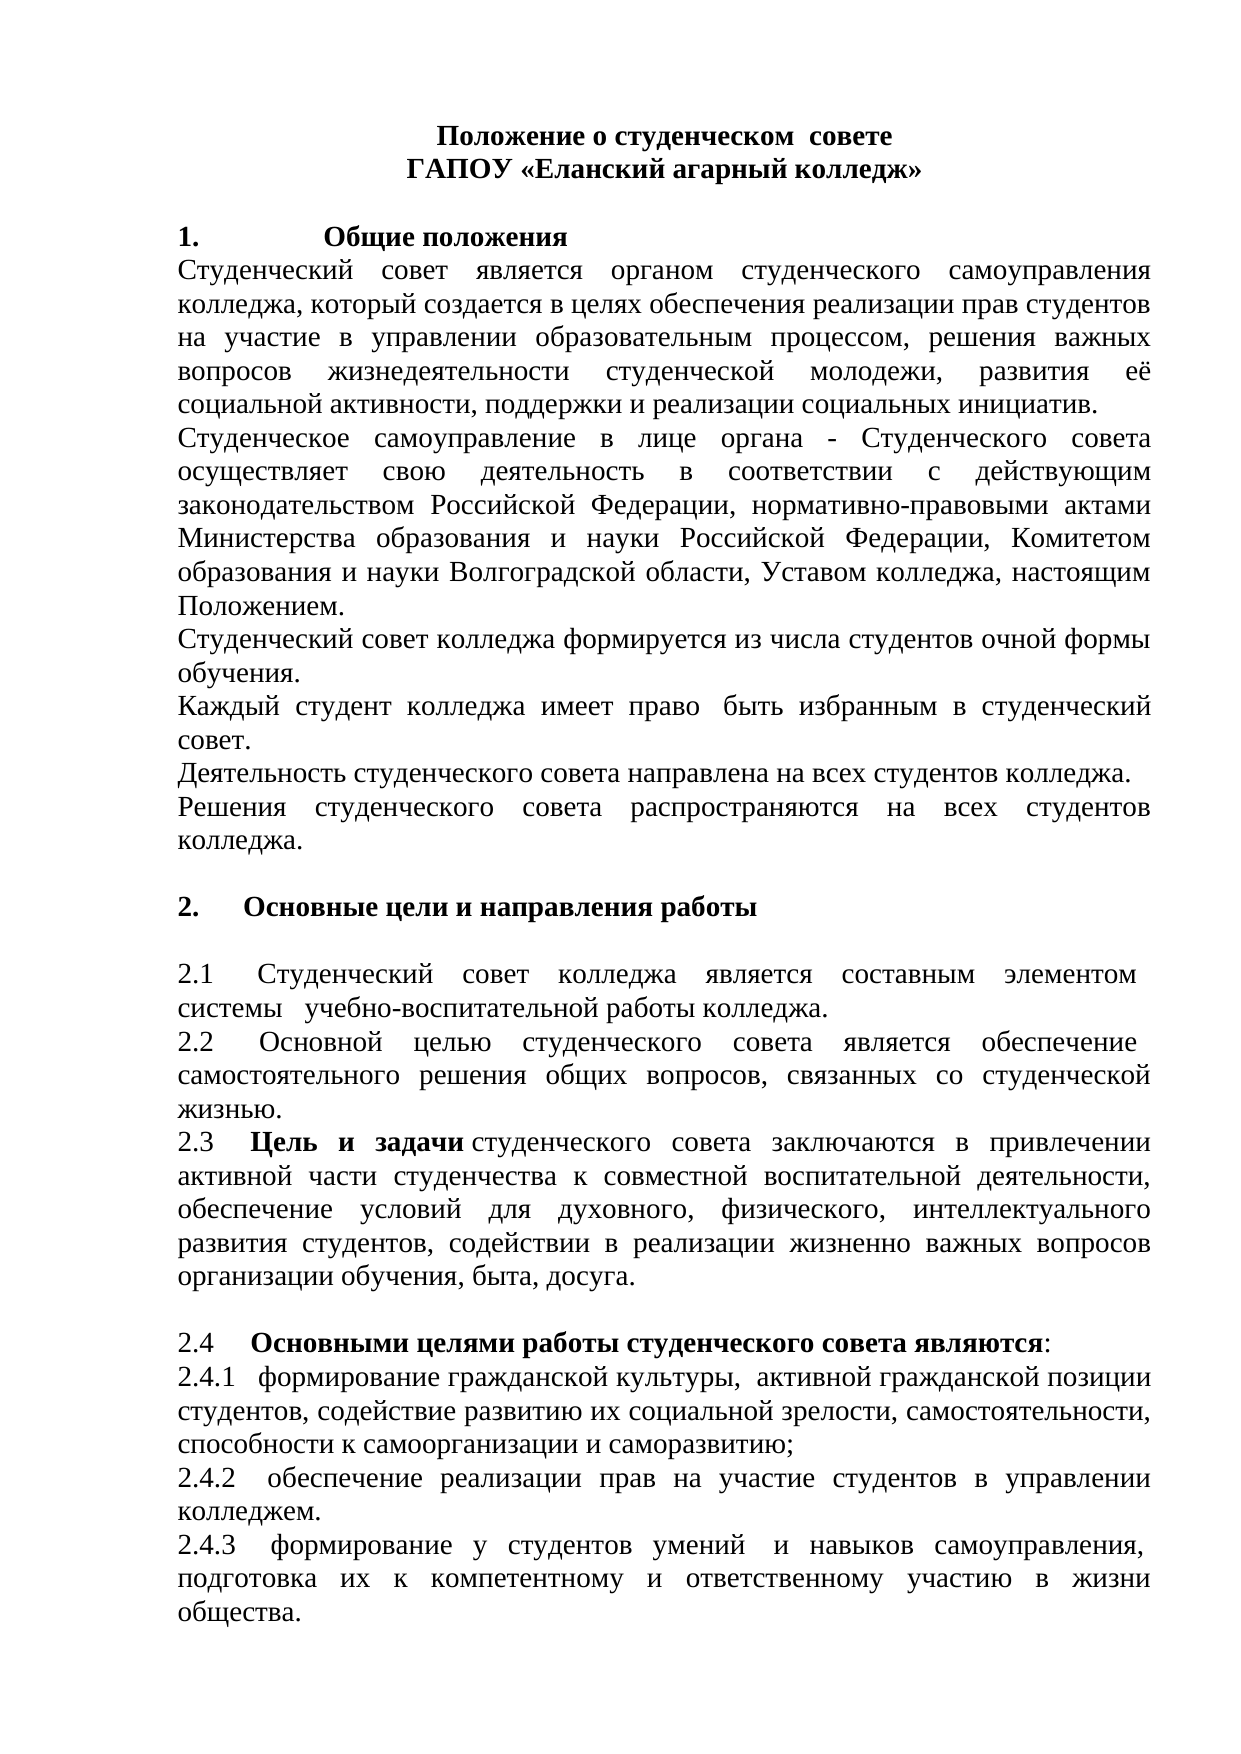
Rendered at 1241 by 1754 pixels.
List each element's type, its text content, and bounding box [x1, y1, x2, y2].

text Каждый студент колледжа имеет право быть избранным в студенческий совет. [177, 688, 1152, 755]
text ГАПОУ «Еланский агарный колледж» [177, 152, 1152, 185]
text Студенческий совет колледжа формируется из числа студентов очной формы обучения. [177, 621, 1152, 688]
text 2.4.2 обеспечение реализации прав на участие студентов в управлении колледжем. [177, 1460, 1152, 1527]
text Положение о студенческом совете [177, 118, 1152, 152]
text Деятельность студенческого совета направлена на всех студентов колледжа. [177, 755, 1152, 789]
text 2.4.3 формирование у студентов умений и навыков самоуправления, подготовка их к компетентному и ответственному участию в жизни общества. [177, 1527, 1152, 1627]
text Студенческое самоуправление в лице органа - Студенческого совета осуществляет свою деятельность в соответствии с действующим законодательством Российской Федерации, нормативно-правовыми актами Министерства образования и науки Российской Федерации, Комитетом образования и науки Волгоградской области, Уставом колледжа, настоящим Положением. [177, 420, 1152, 621]
text 2.3 Цель и задачи студенческого совета заключаются в привлечении активной части студенчества к совместной воспитательной деятельности, обеспечение условий для духовного, физического, интеллектуального развития студентов, содействии в реализации жизненно важных вопросов организации обучения, быта, досуга. [177, 1124, 1152, 1292]
text 2.4.1 формирование гражданской культуры, активной гражданской позиции студентов, содействие развитию их социальной зрелости, самостоятельности, способности к самоорганизации и саморазвитию; [177, 1359, 1152, 1460]
text 2.1 Студенческий совет колледжа является составным элементом системы учебно-воспитательной работы колледжа. [177, 957, 1152, 1024]
text Студенческий совет является органом студенческого самоуправления колледжа, который создается в целях обеспечения реализации прав студентов на участие в управлении образовательным процессом, решения важных вопросов жизнедеятельности студенческой молодежи, развития её социальной активности, поддержки и реализации социальных инициатив. [177, 252, 1152, 420]
text Решения студенческого совета распространяются на всех студентов колледжа. [177, 789, 1152, 856]
text 2.4 Основными целями работы студенческого совета являются: [177, 1326, 1152, 1359]
text 1. Общие положения [177, 219, 1152, 252]
text 2. Основные цели и направления работы [177, 889, 1152, 923]
text 2.2 Основной целью студенческого совета является обеспечение самостоятельного решения общих вопросов, связанных со студенческой жизнью. [177, 1024, 1152, 1124]
